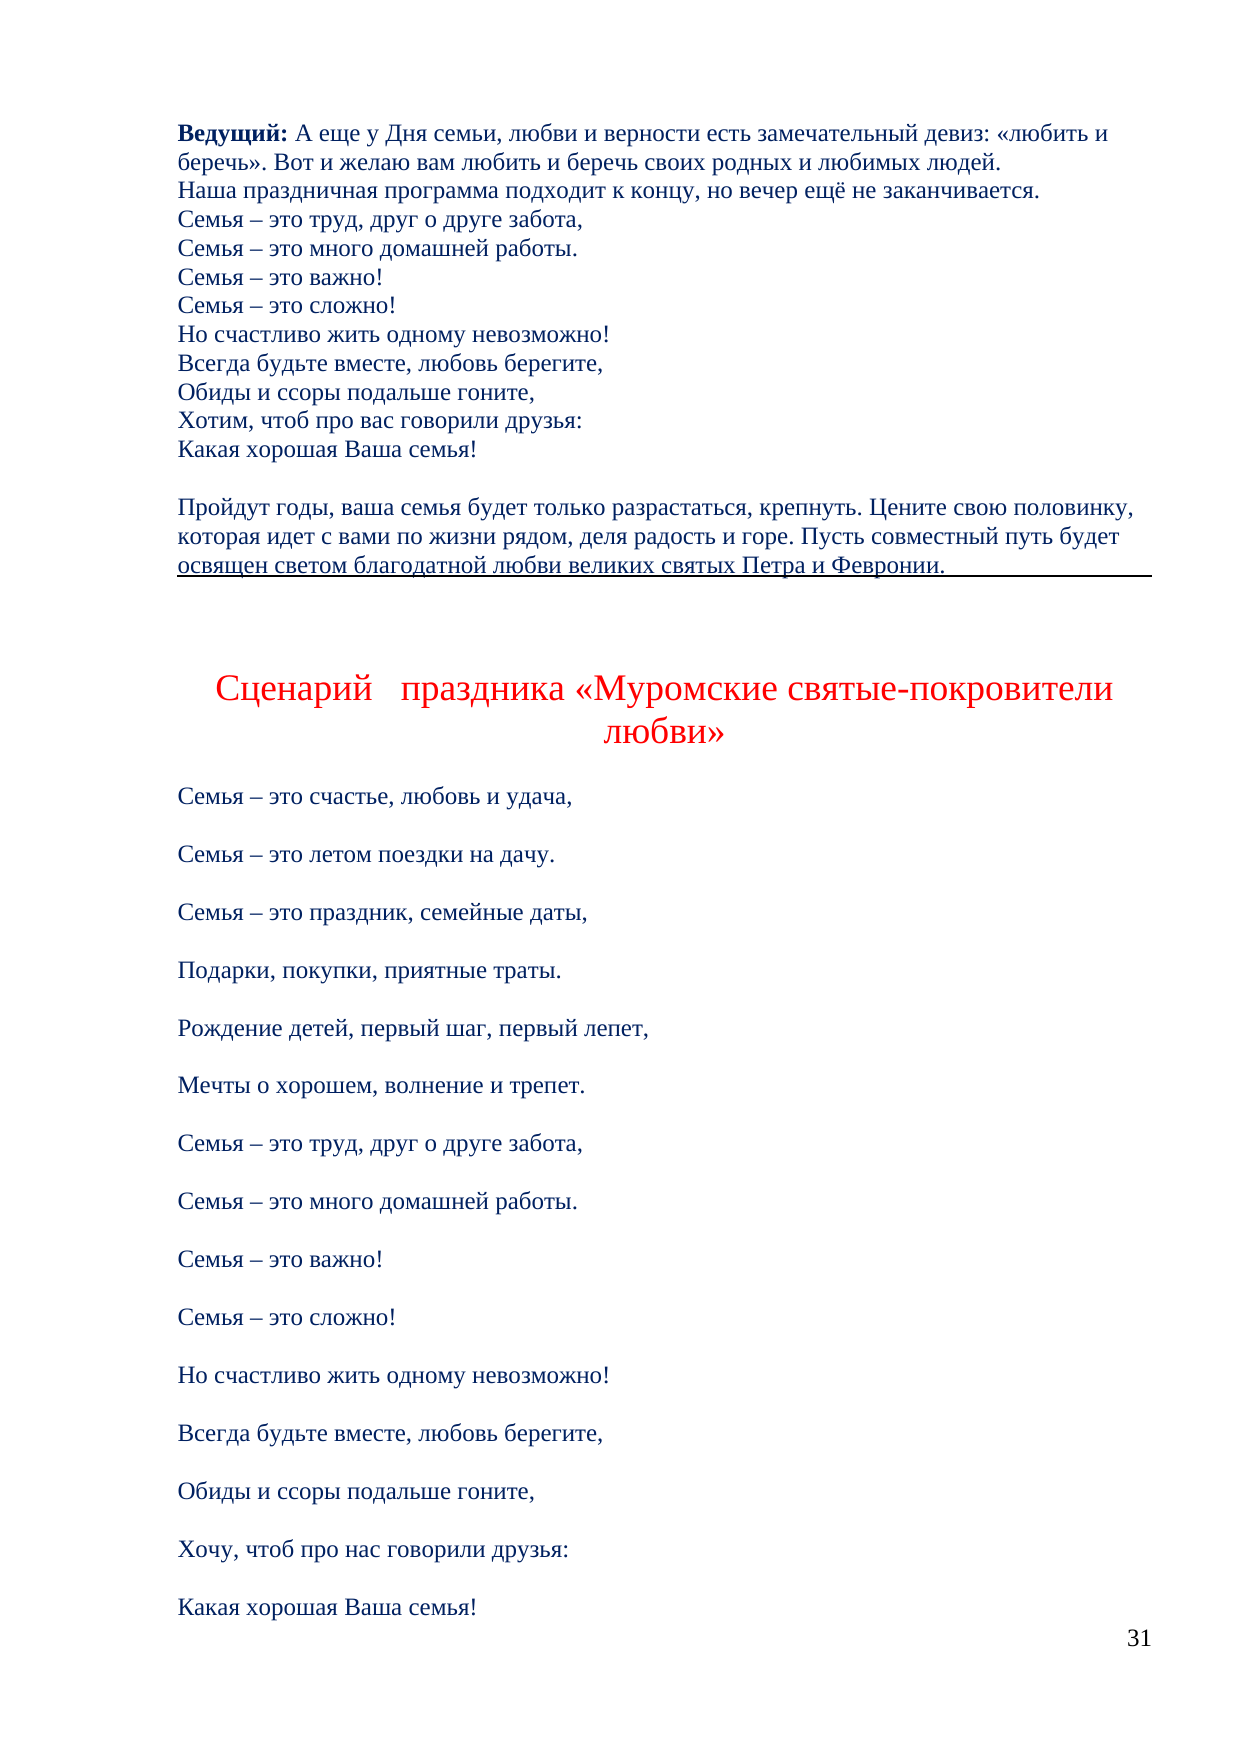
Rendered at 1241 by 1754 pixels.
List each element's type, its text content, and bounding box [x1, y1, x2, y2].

text Семья – это много домашней работы. [177, 1186, 1152, 1215]
text Ведущий: А еще у Дня семьи, любви и верности есть замечательный девиз: «любить и беречь». Вот и желаю вам любить и беречь своих родных и любимых людей. Наша праздничная программа подходит к концу, но вечер ещё не заканчивается. Семья – это труд, друг о друге забота, Семья – это много домашней работы. Семья – это важно! Семья – это сложно! Но счастливо жить одному невозможно! Всегда будьте вместе, любовь берегите, Обиды и ссоры подальше гоните, Хотим, чтоб про вас говорили друзья: Какая хорошая Ваша семья! [177, 118, 1152, 463]
text Пройдут годы, ваша семья будет только разрастаться, крепнуть. Цените свою половинку, которая идет с вами по жизни рядом, деля радость и горе. Пусть совместный путь будет освящен светом благодатной любви великих святых Петра и Февронии. [177, 492, 1152, 575]
text Семья – это летом поездки на дачу. [177, 839, 1152, 868]
text Семья – это счастье, любовь и удача, [177, 781, 1152, 810]
text Подарки, покупки, приятные траты. [177, 955, 1152, 983]
text Всегда будьте вместе, любовь берегите, [177, 1418, 1152, 1447]
text Семья – это труд, друг о друге забота, [177, 1128, 1152, 1157]
text Семья – это важно! [177, 1244, 1152, 1273]
text Рождение детей, первый шаг, первый лепет, [177, 1013, 1152, 1041]
text Какая хорошая Ваша семья! [177, 1592, 1152, 1621]
text Мечты о хорошем, волнение и трепет. [177, 1071, 1152, 1099]
text Семья – это праздник, семейные даты, [177, 897, 1152, 926]
text Обиды и ссоры подальше гоните, [177, 1476, 1152, 1505]
text Хочу, чтоб про нас говорили друзья: [177, 1534, 1152, 1563]
text Сценарий праздника «Муромские святые-покровители любви» [177, 666, 1152, 752]
text Но счастливо жить одному невозможно! [177, 1360, 1152, 1389]
text Семья – это сложно! [177, 1302, 1152, 1331]
